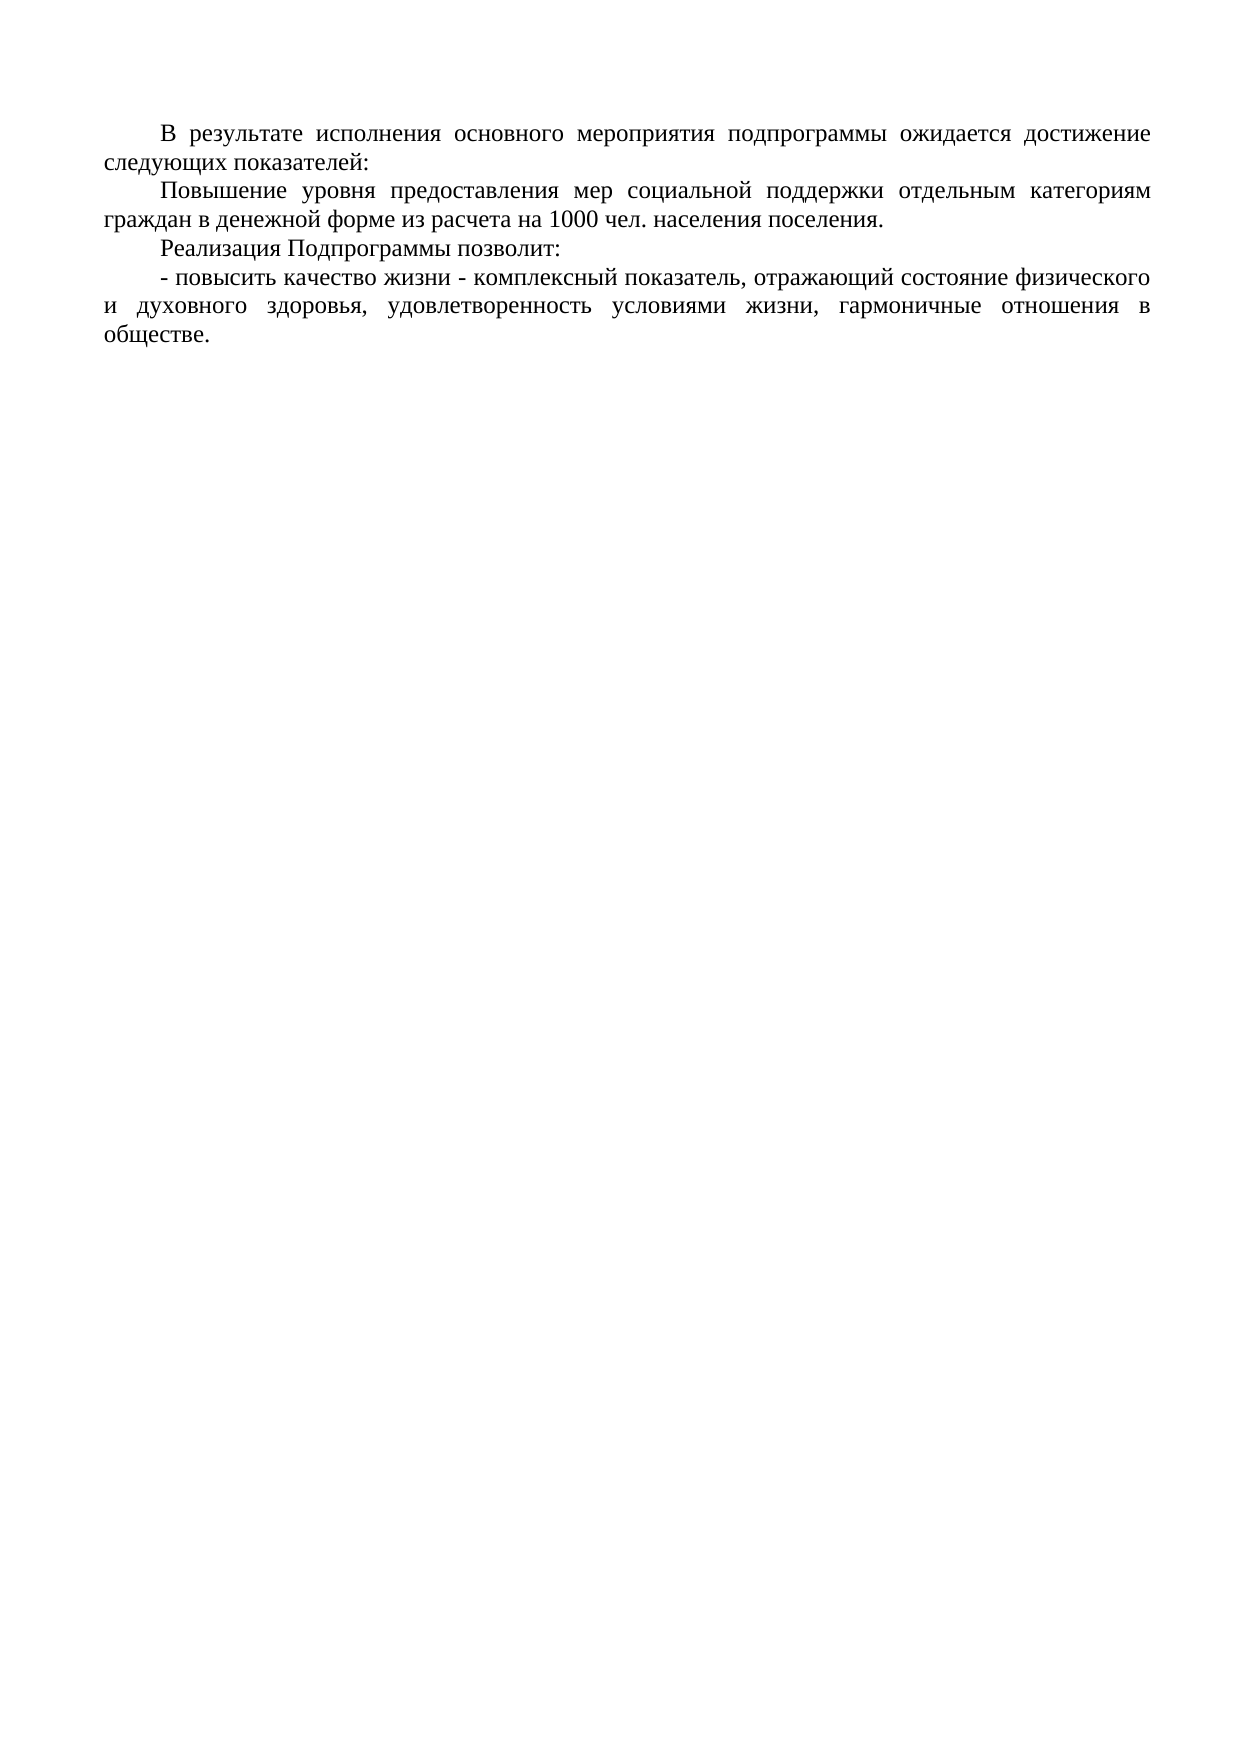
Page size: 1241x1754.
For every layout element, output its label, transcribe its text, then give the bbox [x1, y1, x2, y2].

text Повышение уровня предоставления мер социальной поддержки отдельным категориям граждан в денежной форме из расчета на 1000 чел. населения поселения. [103, 176, 1152, 233]
text Реализация Подпрограммы позволит: [103, 233, 1152, 262]
text - повысить качество жизни - комплексный показатель, отражающий состояние физического и духовного здоровья, удовлетворенность условиями жизни, гармоничные отношения в обществе. [103, 262, 1152, 348]
text В результате исполнения основного мероприятия подпрограммы ожидается достижение следующих показателей: [103, 118, 1152, 176]
